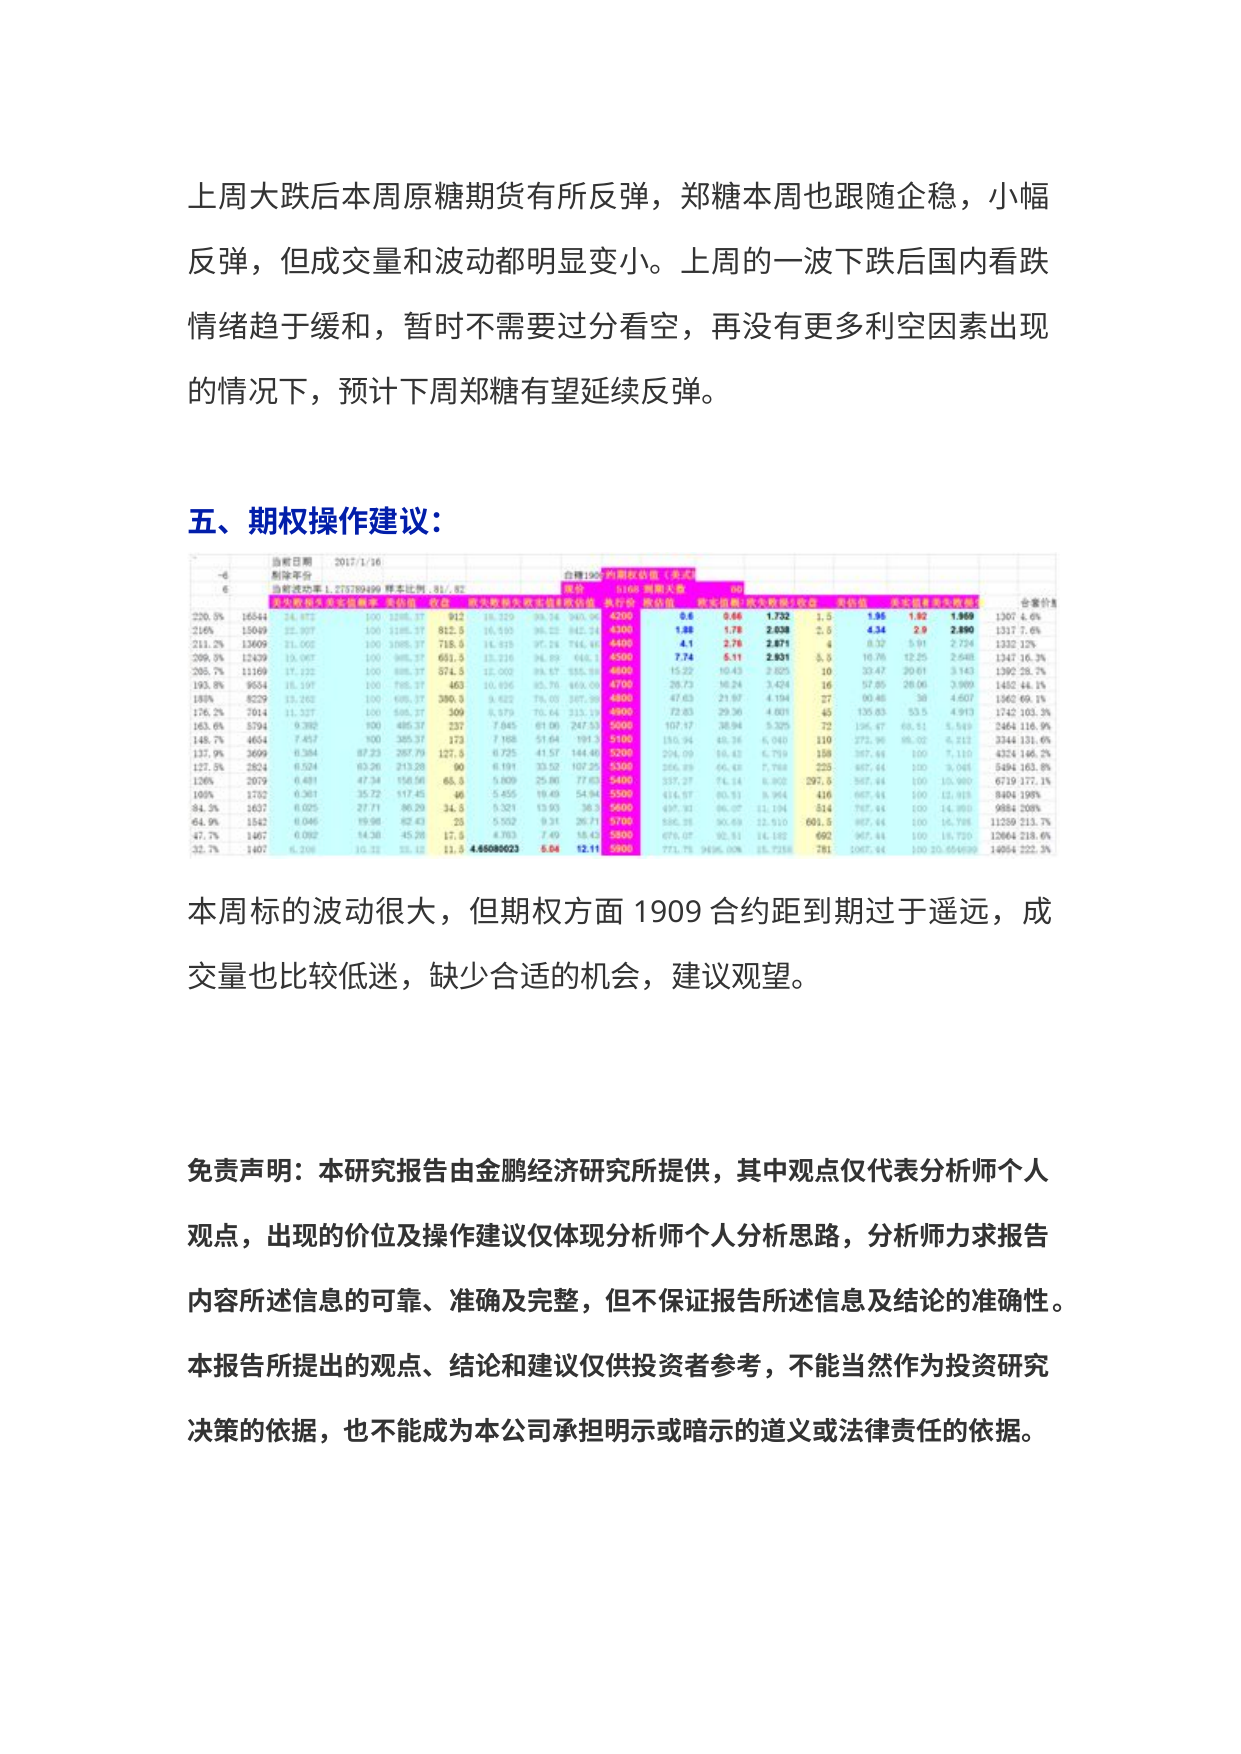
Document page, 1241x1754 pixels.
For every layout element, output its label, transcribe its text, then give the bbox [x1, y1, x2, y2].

text 免责声明：本研究报告由金鹏经济研究所提供，其中观点仅代表分析师个人观点，出现的价位及操作建议仅体现分析师个人分析思路，分析师力求报告内容所述信息的可靠、准确及完整，但不保证报告所述信息及结论的准确性。本报告所提出的观点、结论和建议仅供投资者参考，不能当然作为投资研究决策的依据，也不能成为本公司承担明示或暗示的道义或法律责任的依据。 [187, 1137, 1053, 1462]
text 上周大跌后本周原糖期货有所反弹，郑糖本周也跟随企稳，小幅反弹，但成交量和波动都明显变小。上周的一波下跌后国内看跌情绪趋于缓和，暂时不需要过分看空，再没有更多利空因素出现的情况下，预计下周郑糖有望延续反弹。 [187, 162, 1053, 422]
picture [187, 552, 1060, 859]
text 五、期权操作建议： [187, 487, 1053, 552]
text 本周标的波动很大，但期权方面1909合约距到期过于遥远，成交量也比较低迷，缺少合适的机会，建议观望。 [187, 877, 1053, 1007]
